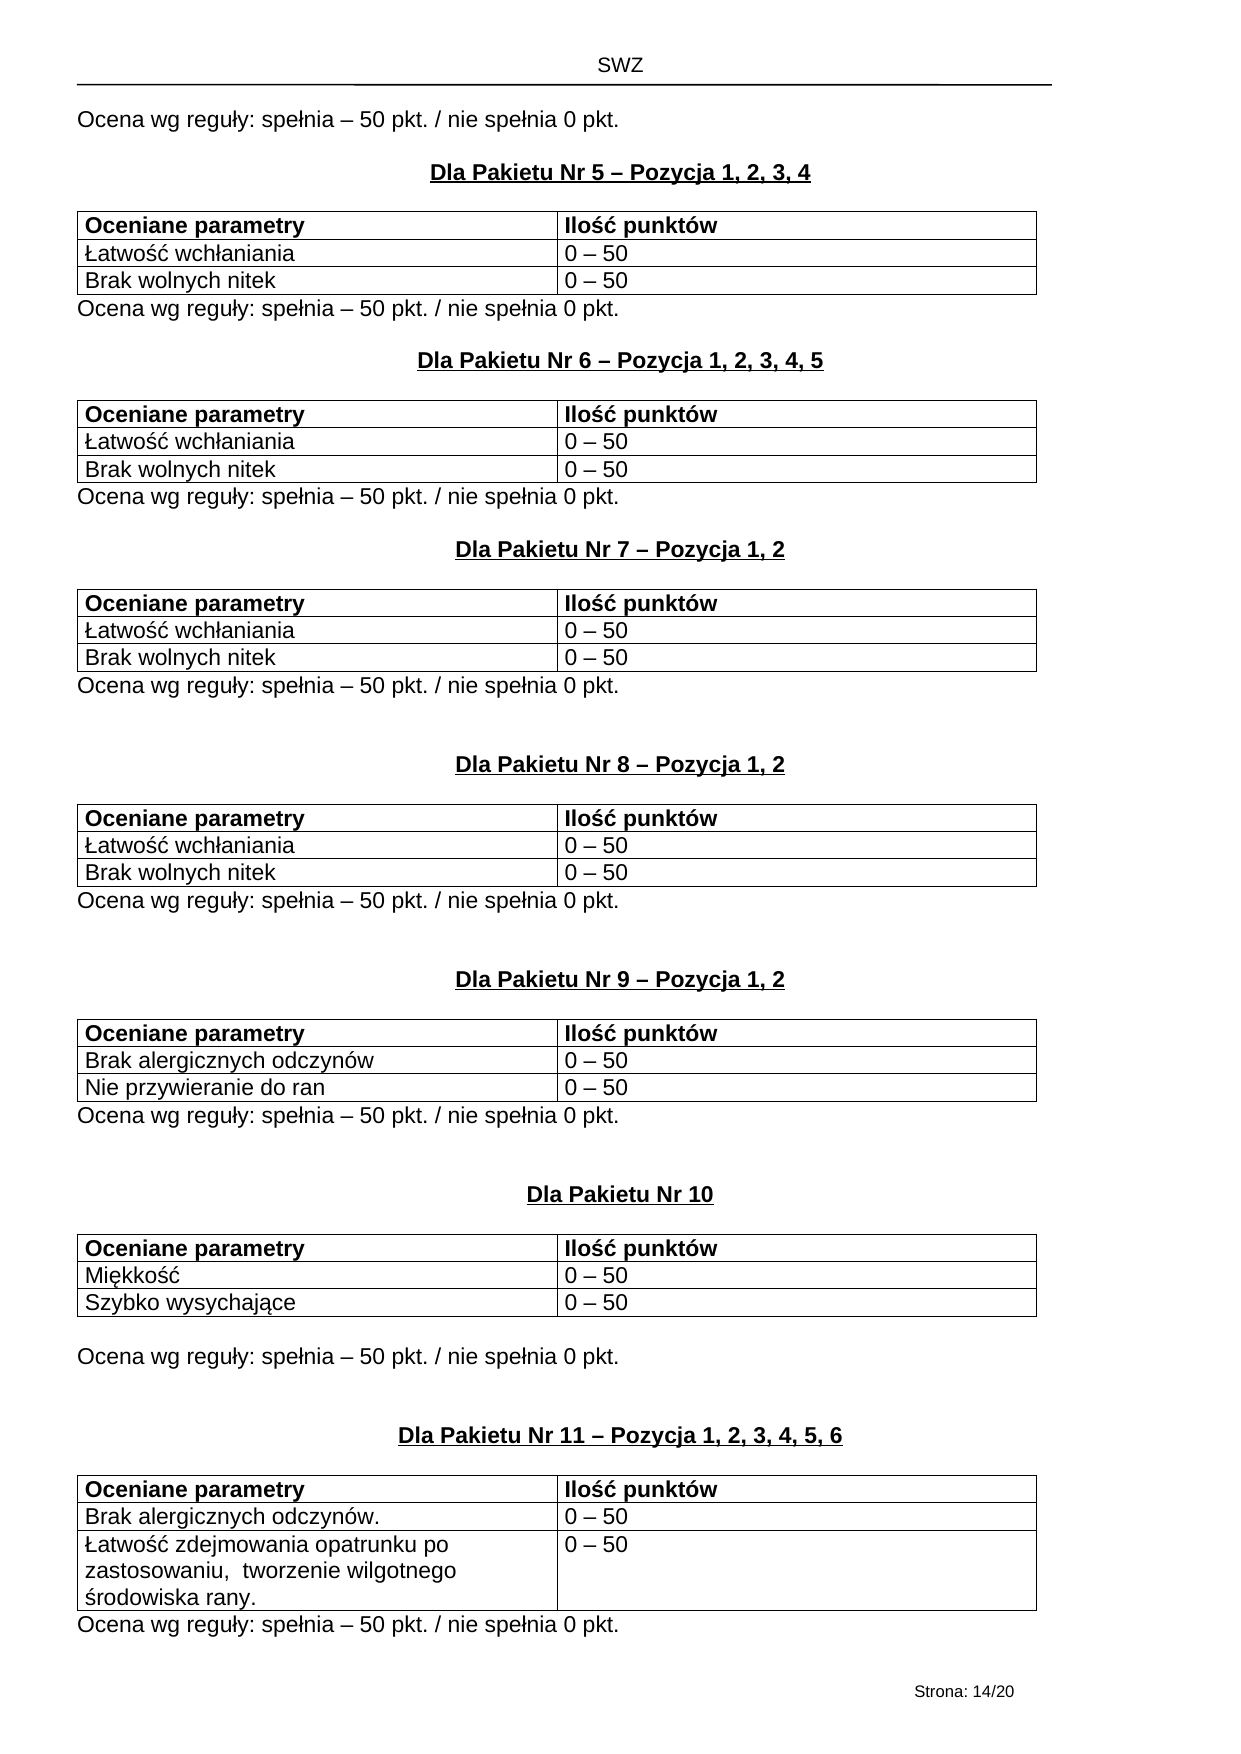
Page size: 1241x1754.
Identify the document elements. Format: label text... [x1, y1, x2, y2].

table_cell Szybko wysychające [78, 1289, 557, 1316]
table_header Oceniane parametry [78, 1020, 557, 1046]
table_header Ilość punktów [558, 401, 1036, 427]
table_header Oceniane parametry [78, 1476, 557, 1502]
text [77, 294, 1163, 321]
table_cell Nie przywieranie do ran [78, 1074, 557, 1101]
table_header Ilość punktów [558, 1235, 1036, 1261]
text Ocena wg reguły: spełnia – 50 pkt. / nie spełnia 0 pkt. [77, 1102, 1163, 1128]
text Ocena wg reguły: spełnia – 50 pkt. / nie spełnia 0 pkt. [77, 672, 1163, 698]
table_header Ilość punktów [558, 1020, 1036, 1046]
table_cell Brak wolnych nitek [78, 859, 557, 886]
table_cell 0 – 50 [558, 1289, 1036, 1316]
table_cell 0 – 50 [558, 428, 1036, 455]
table_cell Brak wolnych nitek [78, 644, 557, 671]
table_header Ilość punktów [558, 805, 1036, 831]
table_cell 0 – 50 [558, 832, 1036, 858]
table_header Ilość punktów [558, 590, 1036, 616]
table_cell 0 – 50 [558, 1503, 1036, 1530]
table_cell 0 – 50 [558, 1531, 1036, 1610]
table_cell 0 – 50 [558, 240, 1036, 266]
text Ocena wg reguły: spełnia – 50 pkt. / nie spełnia 0 pkt. [77, 1343, 1163, 1369]
table_cell Miękkość [78, 1262, 557, 1288]
table_header Ilość punktów [558, 212, 1036, 239]
text Dla Pakietu Nr 8 – Pozycja 1, 2 [77, 751, 1163, 777]
table_header Oceniane parametry [78, 401, 557, 427]
table_header Oceniane parametry [78, 212, 557, 239]
table_cell Brak wolnych nitek [78, 456, 557, 482]
table_cell 0 – 50 [558, 859, 1036, 886]
text Ocena wg reguły: spełnia – 50 pkt. / nie spełnia 0 pkt. [77, 887, 1163, 913]
table_cell 0 – 50 [558, 1047, 1036, 1073]
table_cell 0 – 50 [558, 1074, 1036, 1101]
table_cell Brak wolnych nitek [78, 267, 557, 293]
table_cell Brak alergicznych odczynów [78, 1047, 557, 1073]
table_cell Łatwość wchłaniania [78, 832, 557, 858]
table_cell 0 – 50 [558, 456, 1036, 482]
table_cell 0 – 50 [558, 644, 1036, 671]
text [77, 106, 1163, 132]
text Ocena wg reguły: spełnia – 50 pkt. / nie spełnia 0 pkt. [77, 1611, 1163, 1637]
table_cell 0 – 50 [558, 267, 1036, 293]
table_header Oceniane parametry [78, 1235, 557, 1261]
table_header Oceniane parametry [78, 805, 557, 831]
table_cell Łatwość zdejmowania opatrunku po zastosowaniu, tworzenie wilgotnego środowiska rany. [78, 1531, 557, 1610]
text Dla Pakietu Nr 5 – Pozycja 1, 2, 3, 4 [77, 158, 1163, 185]
table_cell Brak alergicznych odczynów. [78, 1503, 557, 1530]
table_cell Łatwość wchłaniania [78, 240, 557, 266]
table_cell 0 – 50 [558, 1262, 1036, 1288]
text Dla Pakietu Nr 11 – Pozycja 1, 2, 3, 4, 5, 6 [77, 1422, 1163, 1448]
text Dla Pakietu Nr 6 – Pozycja 1, 2, 3, 4, 5 [77, 347, 1163, 373]
text Dla Pakietu Nr 9 – Pozycja 1, 2 [77, 966, 1163, 992]
text Dla Pakietu Nr 7 – Pozycja 1, 2 [77, 536, 1163, 562]
table_header Oceniane parametry [78, 590, 557, 616]
text Ocena wg reguły: spełnia – 50 pkt. / nie spełnia 0 pkt. [77, 483, 1163, 509]
table_cell Łatwość wchłaniania [78, 617, 557, 643]
table_cell Łatwość wchłaniania [78, 428, 557, 455]
text Dla Pakietu Nr 10 [77, 1181, 1163, 1207]
table_header Ilość punktów [558, 1476, 1036, 1502]
table_cell 0 – 50 [558, 617, 1036, 643]
